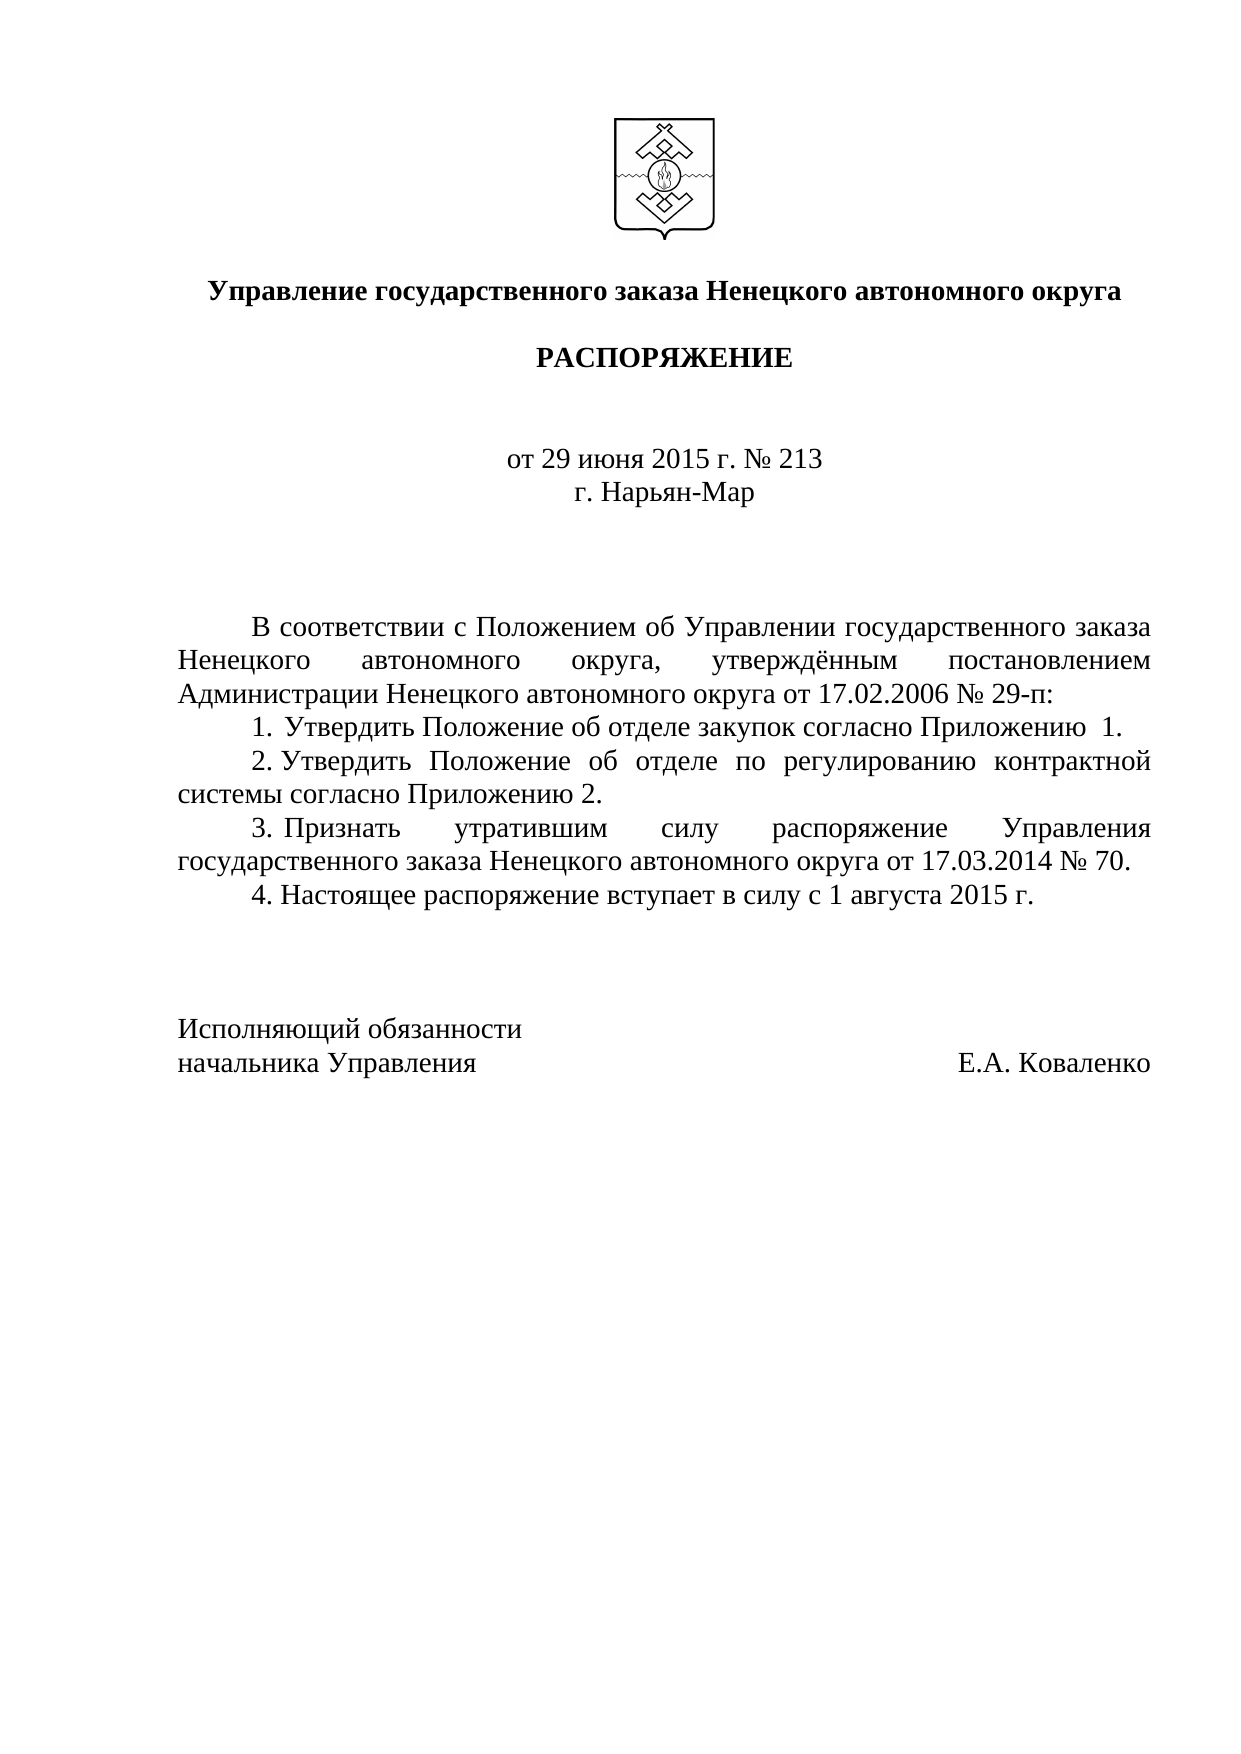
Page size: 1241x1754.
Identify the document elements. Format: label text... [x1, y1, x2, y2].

text начальника Управления Е.А. Коваленко [177, 1045, 1152, 1078]
text В соответствии с Положением об Управлении государственного заказа Ненецкого автономного округа, утверждённым постановлением Администрации Ненецкого автономного округа от 17.02.2006 № 29-п: [177, 609, 1152, 709]
text Исполняющий обязанности [177, 1011, 1152, 1045]
text 1. Утвердить Положение об отделе закупок согласно Приложению 1. [177, 709, 1152, 743]
picture [614, 118, 715, 240]
text РАСПОРЯЖЕНИЕ [177, 340, 1152, 374]
text г. Нарьян-Мар [177, 474, 1152, 508]
text 3. Признать утратившим силу распоряжение Управления государственного заказа Ненецкого автономного округа от 17.03.2014 № 70. [177, 810, 1152, 877]
text от 29 июня 2015 г. № 213 [177, 441, 1152, 474]
text 2. Утвердить Положение об отделе по регулированию контрактной системы согласно Приложению 2. [177, 743, 1152, 810]
text 4. Настоящее распоряжение вступает в силу с 1 августа 2015 г. [177, 877, 1152, 911]
text Управление государственного заказа Ненецкого автономного округа [177, 273, 1152, 307]
